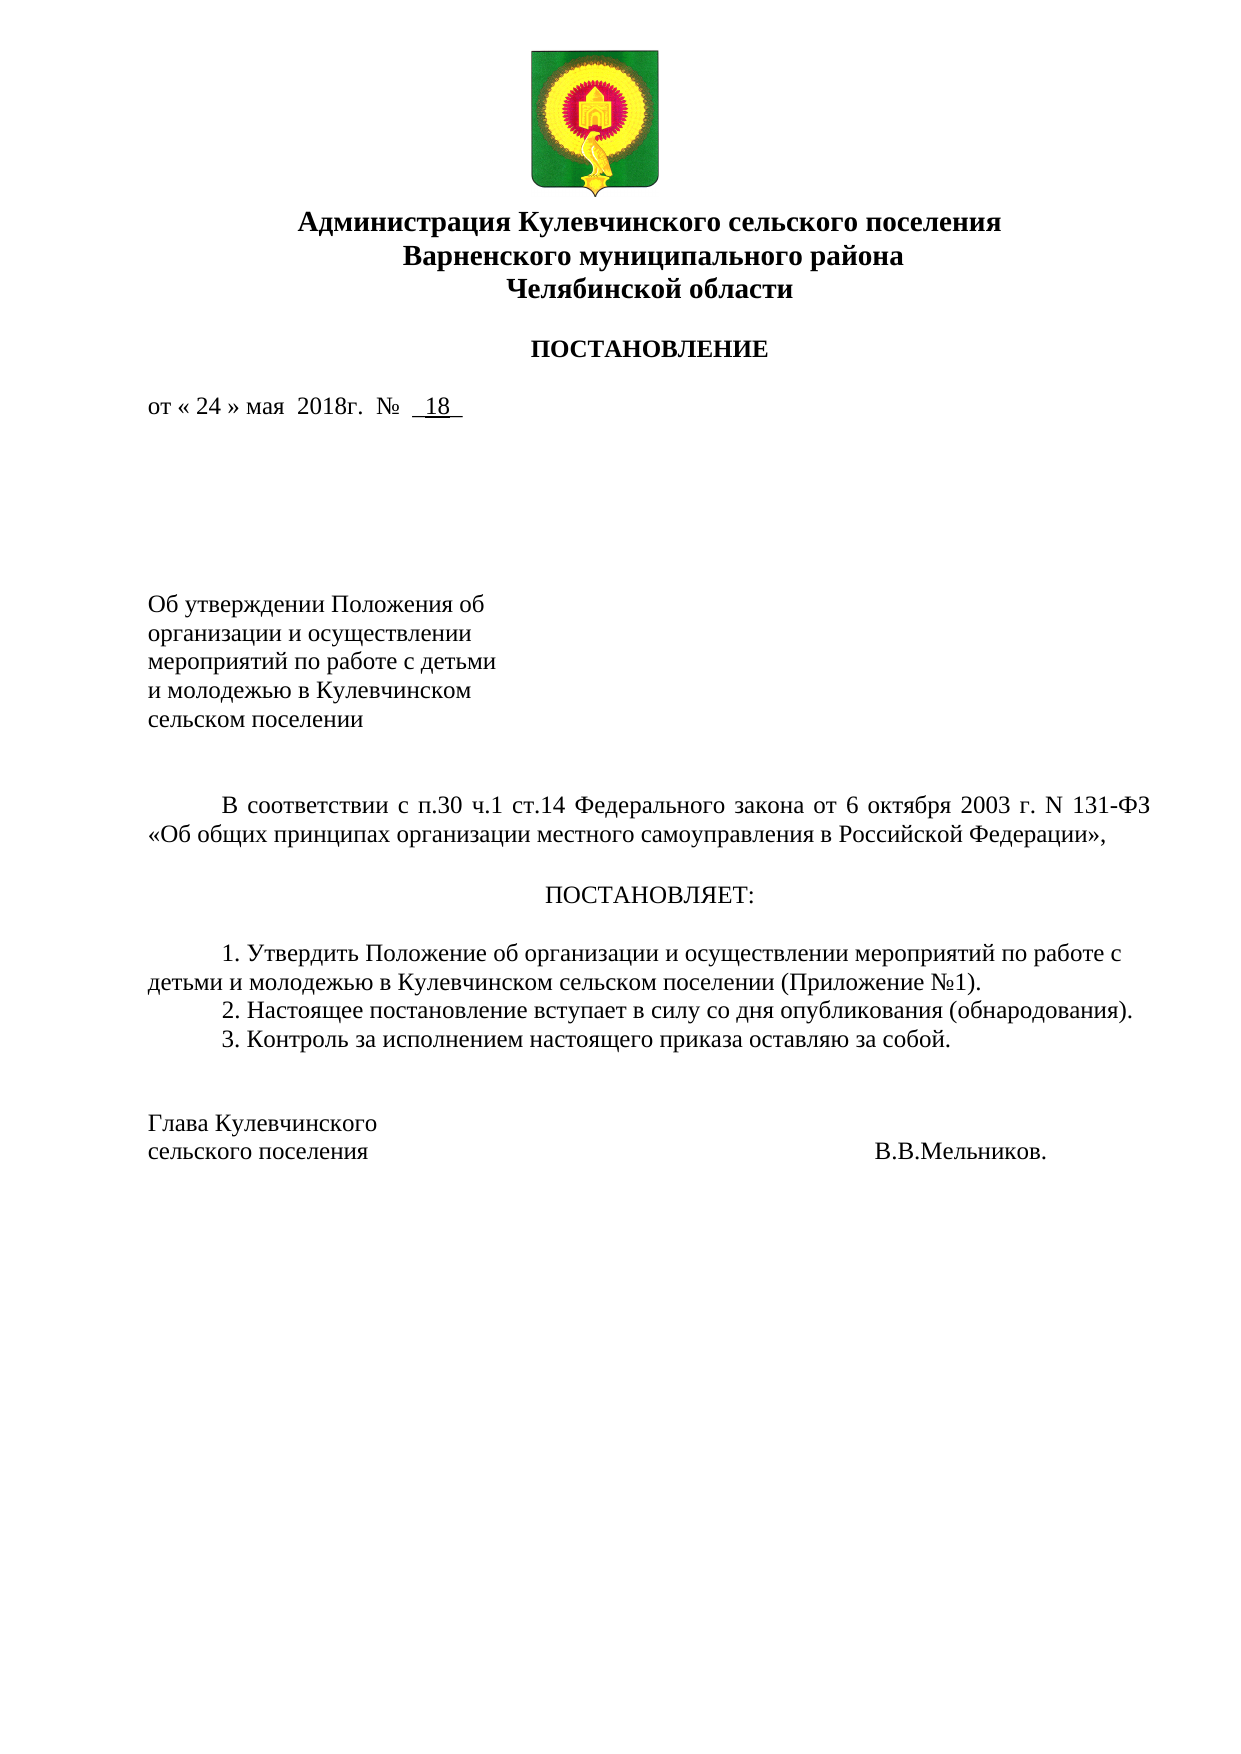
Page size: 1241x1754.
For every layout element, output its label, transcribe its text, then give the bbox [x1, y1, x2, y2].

text ПОСТАНОВЛЯЕТ: [148, 881, 1152, 909]
text и молодежью в Кулевчинском [148, 675, 1152, 704]
text 2. Настоящее постановление вступает в силу со дня опубликования (обнародования). [148, 996, 1152, 1024]
text мероприятий по работе с детьми [148, 646, 1152, 675]
text сельском поселении [148, 704, 1152, 733]
text Глава Кулевчинского [148, 1108, 1152, 1136]
text Об утверждении Положения об [148, 589, 1152, 618]
text организации и осуществлении [148, 618, 1152, 646]
text ПОСТАНОВЛЕНИЕ [148, 334, 1152, 362]
text Варненского муниципального района [148, 238, 1152, 271]
text 1. Утвердить Положение об организации и осуществлении мероприятий по работе с детьми и молодежью в Кулевчинском сельском поселении (Приложение №1). [148, 938, 1152, 996]
text сельского поселения В.В.Мельников. [148, 1136, 1152, 1165]
text Администрация Кулевчинского сельского поселения [148, 204, 1152, 238]
text В соответствии с п.30 ч.1 ст.14 Федерального закона от 6 октября 2003 г. N 131-ФЗ «Об общих принципах организации местного самоуправления в Российской Федерации», [148, 790, 1152, 848]
text от « 24 » мая 2018г. № _18_ [148, 391, 1152, 420]
text 3. Контроль за исполнением настоящего приказа оставляю за собой. [148, 1024, 1152, 1053]
text Челябинской области [148, 271, 1152, 305]
picture [531, 49, 659, 197]
